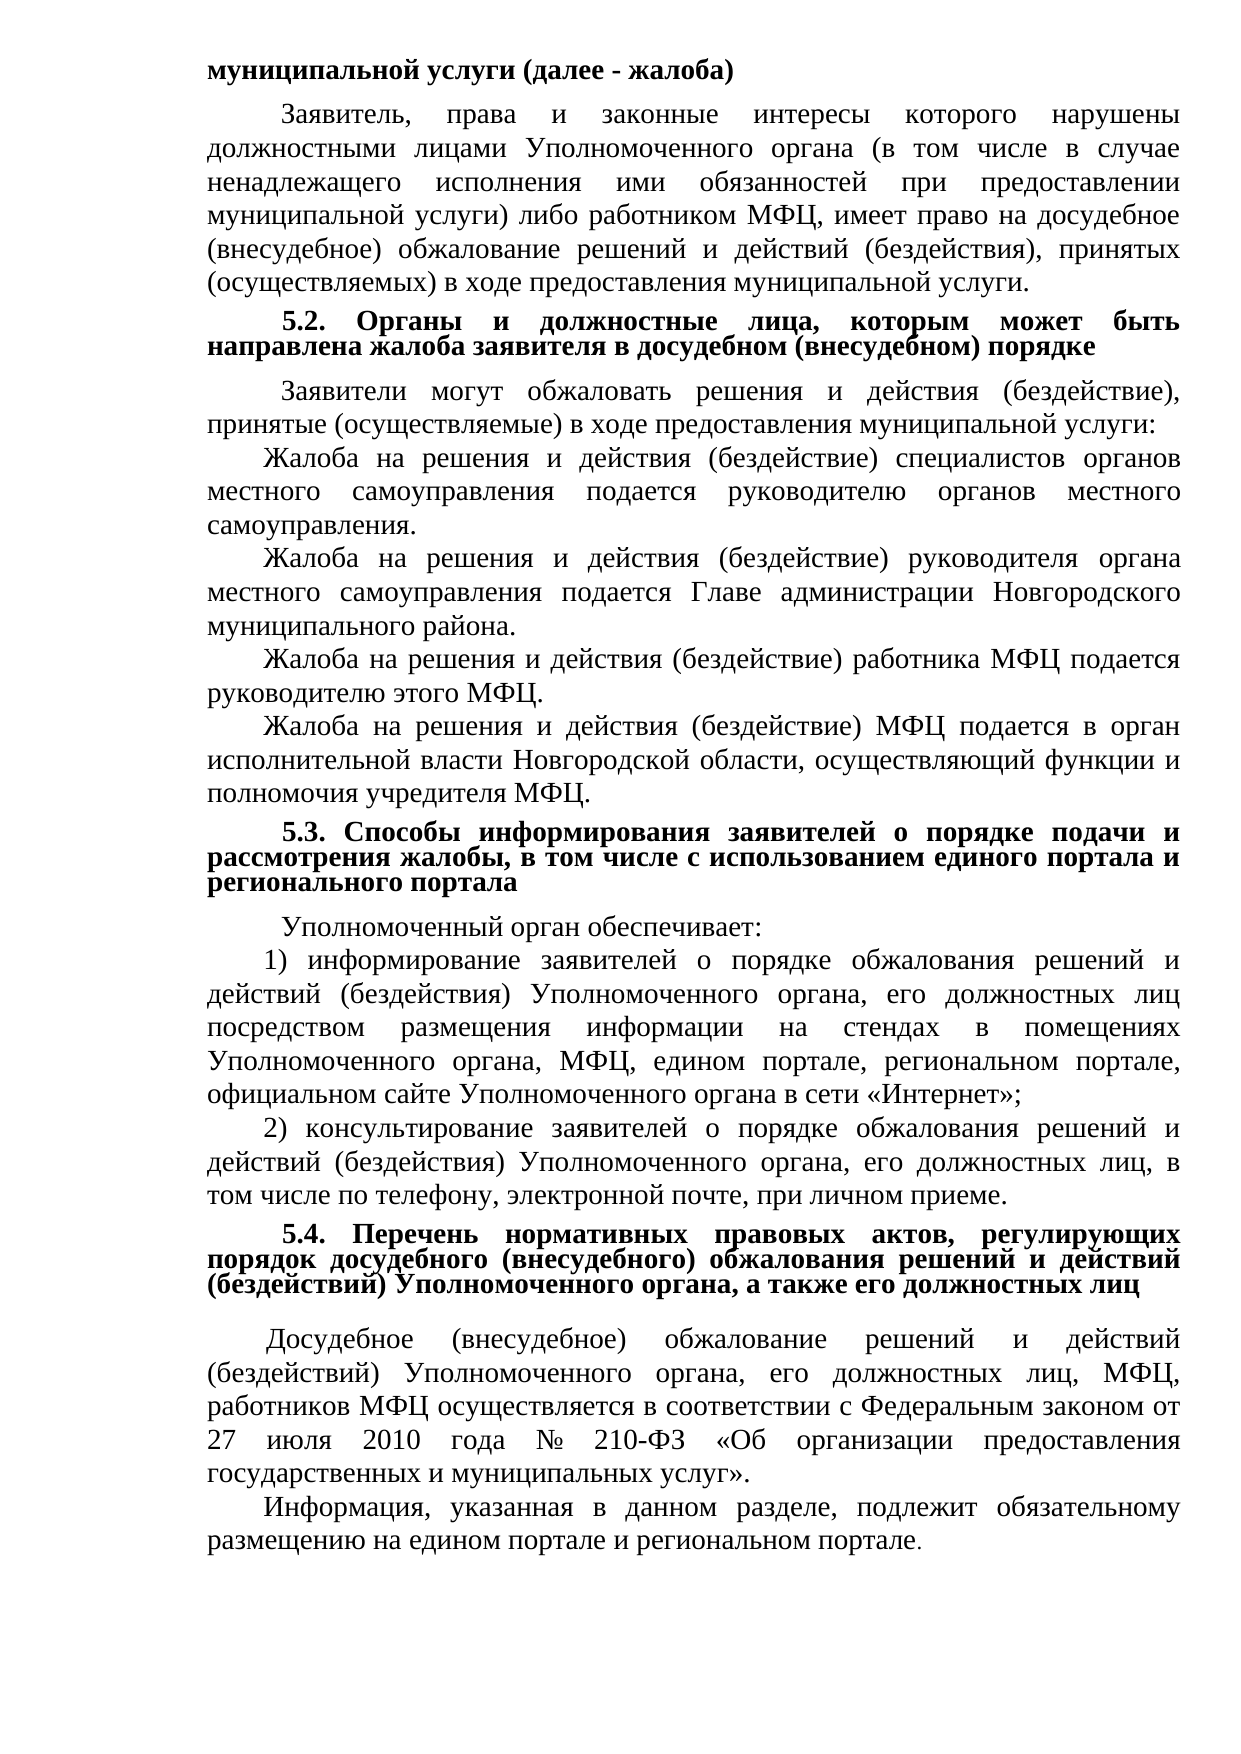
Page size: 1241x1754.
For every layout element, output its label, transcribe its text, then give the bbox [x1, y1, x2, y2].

text Жалоба на решения и действия (бездействие) специалистов органов местного самоуправления подается руководителю органов местного самоуправления. [207, 440, 1181, 541]
text Уполномоченный орган обеспечивает: [207, 909, 1181, 942]
text Досудебное (внесудебное) обжалование решений и действий (бездействий) Уполномоченного органа, его должностных лиц, МФЦ, работников МФЦ осуществляется в соответствии с Федеральным законом от 27 июля 2010 года № 210-ФЗ «Об организации предоставления государственных и муниципальных услуг». [207, 1321, 1181, 1489]
text 1) информирование заявителей о порядке обжалования решений и действий (бездействия) Уполномоченного органа, его должностных лиц посредством размещения информации на стендах в помещениях Уполномоченного органа, МФЦ, едином портале, региональном портале, официальном сайте Уполномоченного органа в сети «Интернет»; [207, 942, 1181, 1110]
text 5.2. Органы и должностные лица, которым может быть направлена жалоба заявителя в досудебном (внесудебном) порядке [207, 310, 1181, 360]
text Жалоба на решения и действия (бездействие) работника МФЦ подается руководителю этого МФЦ. [207, 641, 1181, 708]
text 5.4. Перечень нормативных правовых актов, регулирующих порядок досудебного (внесудебного) обжалования решений и действий (бездействий) Уполномоченного органа, а также его должностных лиц [207, 1223, 1181, 1298]
text 2) консультирование заявителей о порядке обжалования решений и действий (бездействия) Уполномоченного органа, его должностных лиц, в том числе по телефону, электронной почте, при личном приеме. [207, 1110, 1181, 1211]
text Жалоба на решения и действия (бездействие) МФЦ подается в орган исполнительной власти Новгородской области, осуществляющий функции и полномочия учредителя МФЦ. [207, 708, 1181, 809]
text Жалоба на решения и действия (бездействие) руководителя органа местного самоуправления подается Главе администрации Новгородского муниципального района. [207, 541, 1181, 641]
text 5.3. Способы информирования заявителей о порядке подачи и рассмотрения жалобы, в том числе с использованием единого портала и регионального портала [207, 821, 1181, 896]
text Заявители могут обжаловать решения и действия (бездействие), принятые (осуществляемые) в ходе предоставления муниципальной услуги: [207, 373, 1181, 440]
text Информация, указанная в данном разделе, подлежит обязательному размещению на едином портале и региональном портале. [207, 1489, 1181, 1556]
text Заявитель, права и законные интересы которого нарушены должностными лицами Уполномоченного органа (в том числе в случае ненадлежащего исполнения ими обязанностей при предоставлении муниципальной услуги) либо работником МФЦ, имеет право на досудебное (внесудебное) обжалование решений и действий (бездействия), принятых (осуществляемых) в ходе предоставления муниципальной услуги. [207, 97, 1181, 298]
